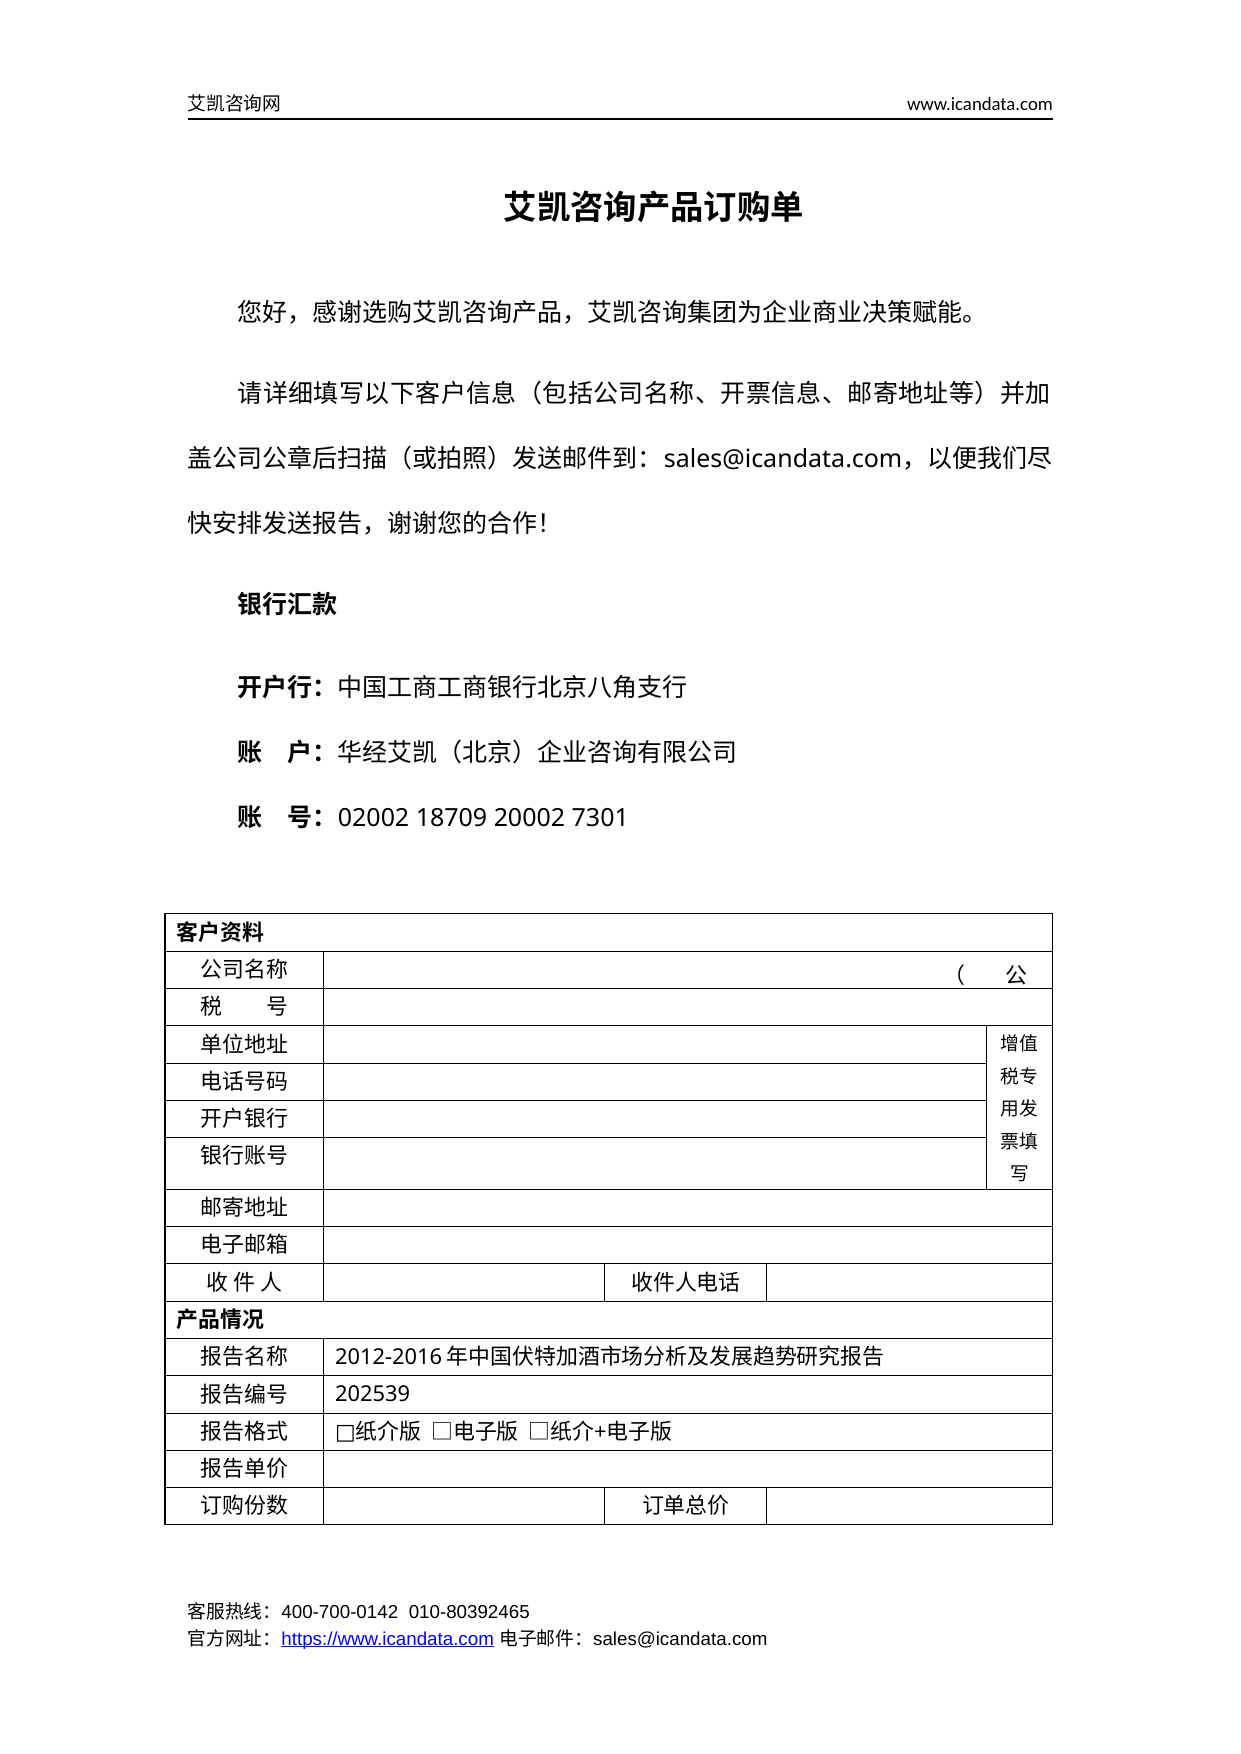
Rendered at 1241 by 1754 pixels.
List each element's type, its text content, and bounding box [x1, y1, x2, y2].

table_cell 收 件 人 [166, 1264, 323, 1301]
table_cell 订购份数 [166, 1488, 323, 1524]
table_cell [324, 952, 1052, 988]
table_cell 产品情况 [166, 1302, 1052, 1338]
table_cell 电子邮箱 [166, 1227, 323, 1263]
table_cell [324, 1138, 986, 1189]
table_cell 报告名称 [166, 1339, 323, 1375]
text 账 户：华经艾凯（北京）企业咨询有限公司 [187, 718, 1053, 783]
table_cell [324, 989, 1052, 1025]
table_cell 202539 [324, 1376, 1052, 1412]
table_cell 订单总价 [605, 1488, 766, 1524]
text 艾凯咨询产品订购单 [187, 172, 1053, 237]
table_cell [324, 1026, 986, 1062]
table_cell [324, 1451, 1052, 1487]
table_cell [767, 1488, 1052, 1524]
table_cell 报告单价 [166, 1451, 323, 1487]
table_cell [767, 1264, 1052, 1301]
table_cell 电话号码 [166, 1064, 323, 1100]
table_cell [324, 1227, 1052, 1263]
table_cell [324, 1264, 604, 1301]
table_cell 收件人电话 [605, 1264, 766, 1301]
table_header 客户资料 [166, 914, 1052, 951]
table_cell 邮寄地址 [166, 1190, 323, 1226]
text 您好，感谢选购艾凯咨询产品，艾凯咨询集团为企业商业决策赋能。 [187, 278, 1053, 343]
table_cell [324, 1101, 986, 1137]
table_cell 2012-2016年中国伏特加酒市场分析及发展趋势研究报告 [324, 1339, 1052, 1375]
table_cell [324, 1190, 1052, 1226]
table_cell 报告编号 [166, 1376, 323, 1412]
table_cell [324, 1488, 604, 1524]
table_cell 税 号 [166, 989, 323, 1025]
text 银行汇款 [187, 570, 1053, 635]
text 开户行：中国工商工商银行北京八角支行 [187, 653, 1053, 718]
table_cell [324, 1064, 986, 1100]
table_cell 单位地址 [166, 1026, 323, 1062]
table_cell 公司名称 [166, 952, 323, 988]
table_cell 银行账号 [166, 1138, 323, 1189]
table_cell 报告格式 [166, 1414, 323, 1450]
table_cell 开户银行 [166, 1101, 323, 1137]
table_cell □纸介版 □电子版 □纸介+电子版 [324, 1414, 1052, 1450]
text 请详细填写以下客户信息（包括公司名称、开票信息、邮寄地址等）并加盖公司公章后扫描（或拍照）发送邮件到：sales@icandata.com，以便我们尽快安排发送报告，谢谢您的合作！ [187, 359, 1053, 554]
text 账 号：02002 18709 20002 7301 [187, 783, 1053, 848]
table_cell 增值税专用发票填写 [987, 1026, 1052, 1189]
